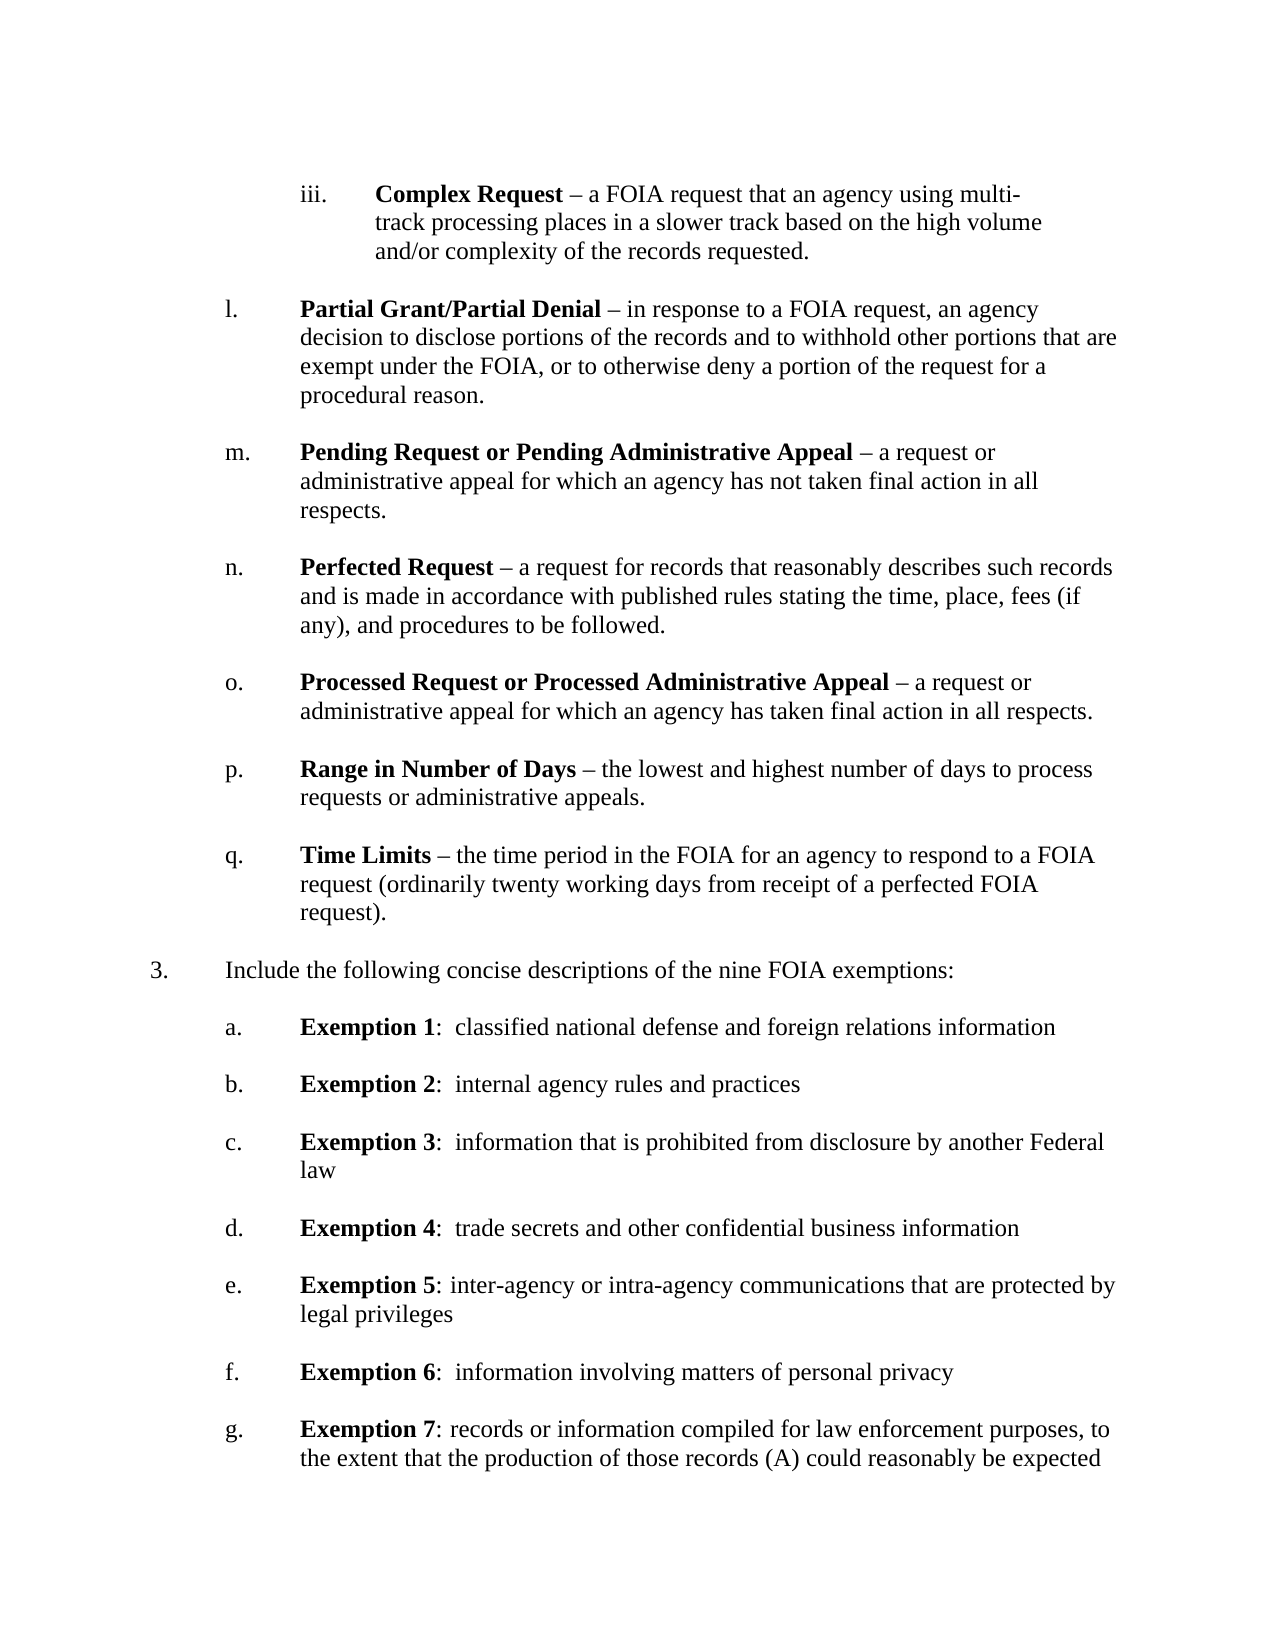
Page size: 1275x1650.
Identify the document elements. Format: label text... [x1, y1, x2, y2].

list Complex Request – a FOIA request that an agency using multi-track processing places in a slower track based on the high volume and/or complexity of the records requested. [300, 179, 1050, 265]
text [225, 1414, 1125, 1472]
list Exemption 3: information that is prohibited from disclosure by another Federal law [225, 1127, 1125, 1184]
text m. Pending Request or Pending Administrative Appeal – a request or administrative appeal for which an agency has not taken final action in all respects. [225, 437, 1125, 524]
text n. Perfected Request – a request for records that reasonably describes such records and is made in accordance with published rules stating the time, place, fees (if any), and procedures to be followed. [225, 552, 1125, 639]
text o. Processed Request or Processed Administrative Appeal – a request or administrative appeal for which an agency has taken final action in all respects. [225, 667, 1125, 725]
text l. Partial Grant/Partial Denial – in response to a FOIA request, an agency decision to disclose portions of the records and to withhold other portions that are exempt under the FOIA, or to otherwise deny a portion of the request for a procedural reason. [225, 294, 1125, 409]
text p. Range in Number of Days – the lowest and highest number of days to process requests or administrative appeals. [225, 754, 1125, 811]
list Exemption 5: inter-agency or intra-agency communications that are protected by legal privileges [225, 1271, 1125, 1328]
list Include the following concise descriptions of the nine FOIA exemptions: [150, 955, 1125, 984]
text q. Time Limits – the time period in the FOIA for an agency to respond to a FOIA request (ordinarily twenty working days from receipt of a perfected FOIA request). [225, 840, 1125, 926]
list Exemption 1: classified national defense and foreign relations information [225, 1012, 1125, 1041]
list Exemption 6: information involving matters of personal privacy [225, 1357, 1125, 1386]
list Exemption 2: internal agency rules and practices [225, 1069, 1125, 1098]
list Exemption 4: trade secrets and other confidential business information [225, 1213, 1125, 1242]
